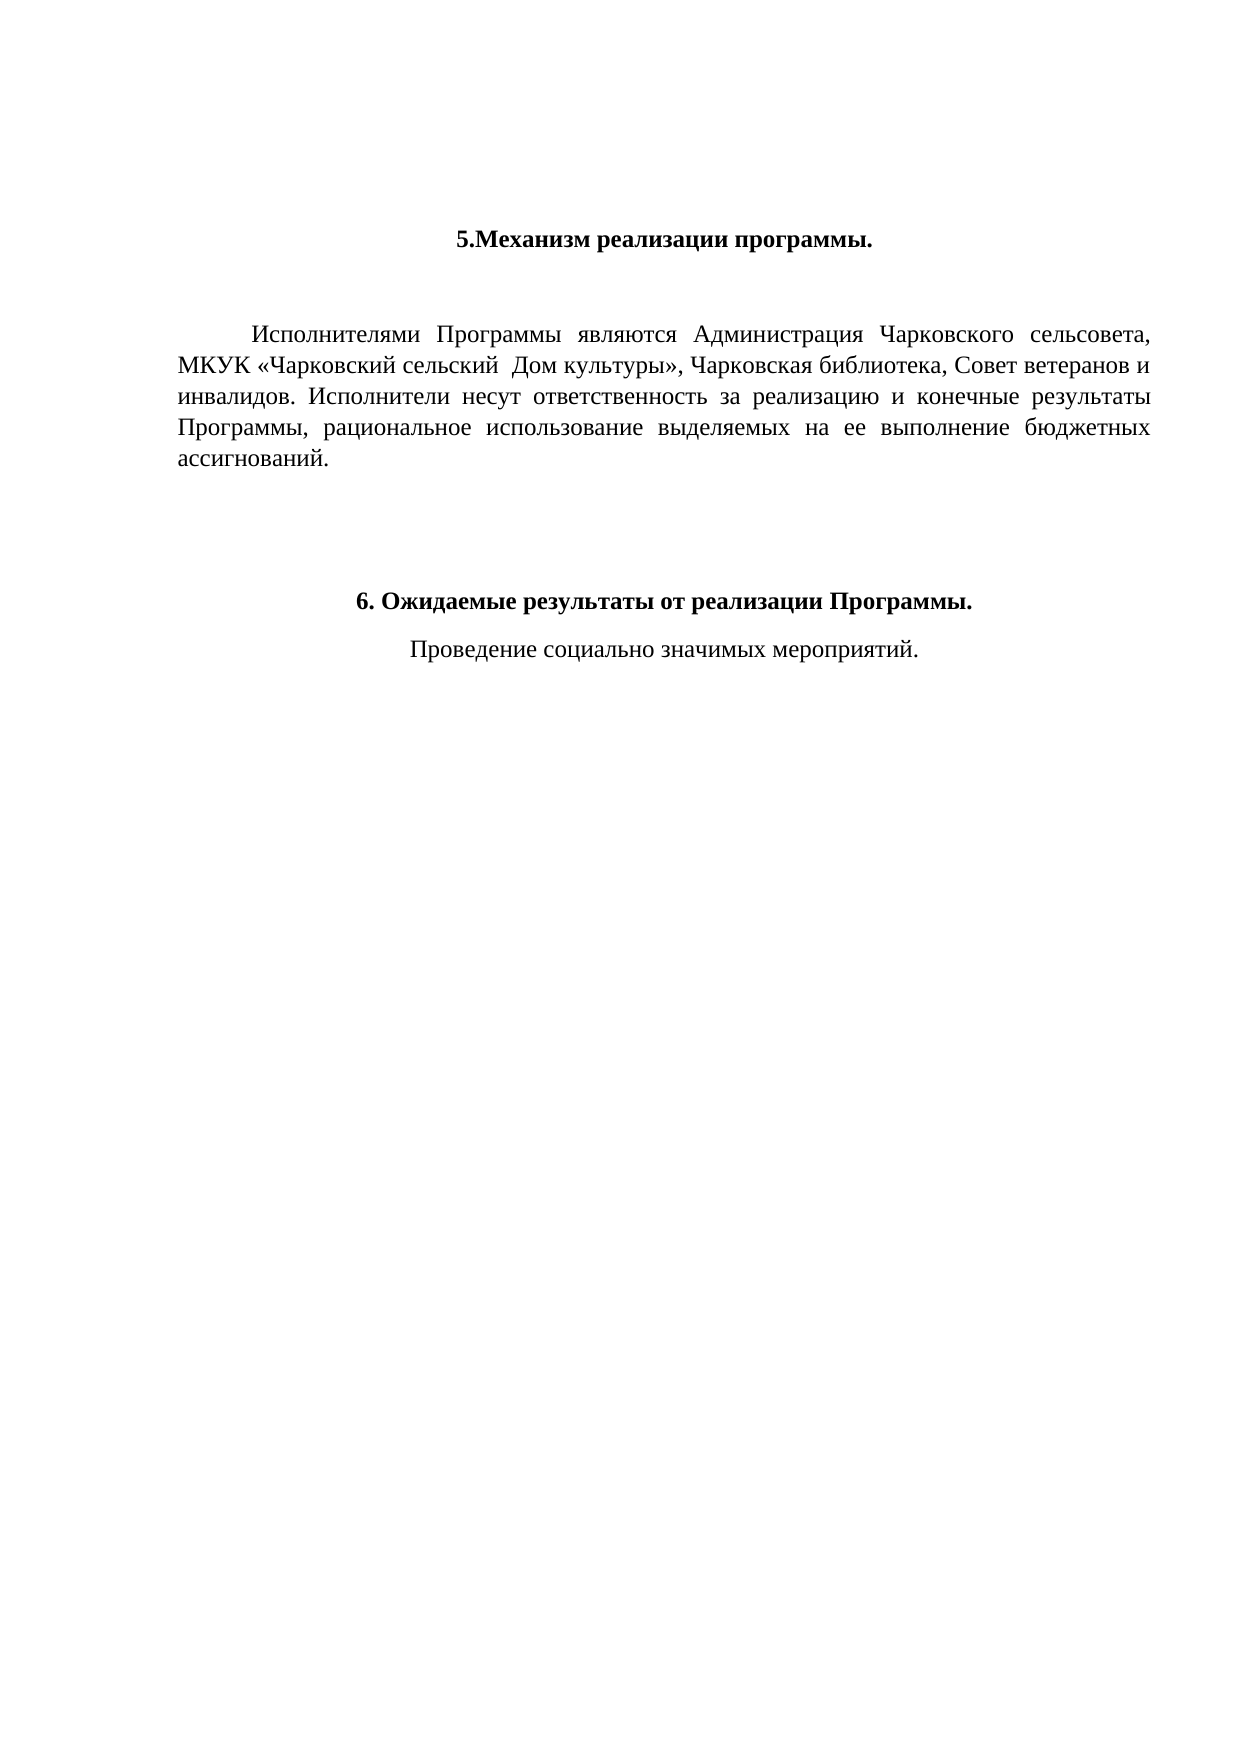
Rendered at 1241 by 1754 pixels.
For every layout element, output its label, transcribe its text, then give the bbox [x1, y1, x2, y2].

text 6. Ожидаемые результаты от реализации Программы. [177, 586, 1152, 615]
text Исполнителями Программы являются Администрация Чарковского сельсовета, МКУК «Чарковский сельский Дом культуры», Чарковская библиотека, Совет ветеранов и инвалидов. Исполнители несут ответственность за реализацию и конечные результаты Программы, рациональное использование выделяемых на ее выполнение бюджетных ассигнований. [177, 319, 1152, 472]
text 5.Механизм реализации программы. [177, 224, 1152, 252]
text Проведение социально значимых мероприятий. [177, 634, 1152, 663]
